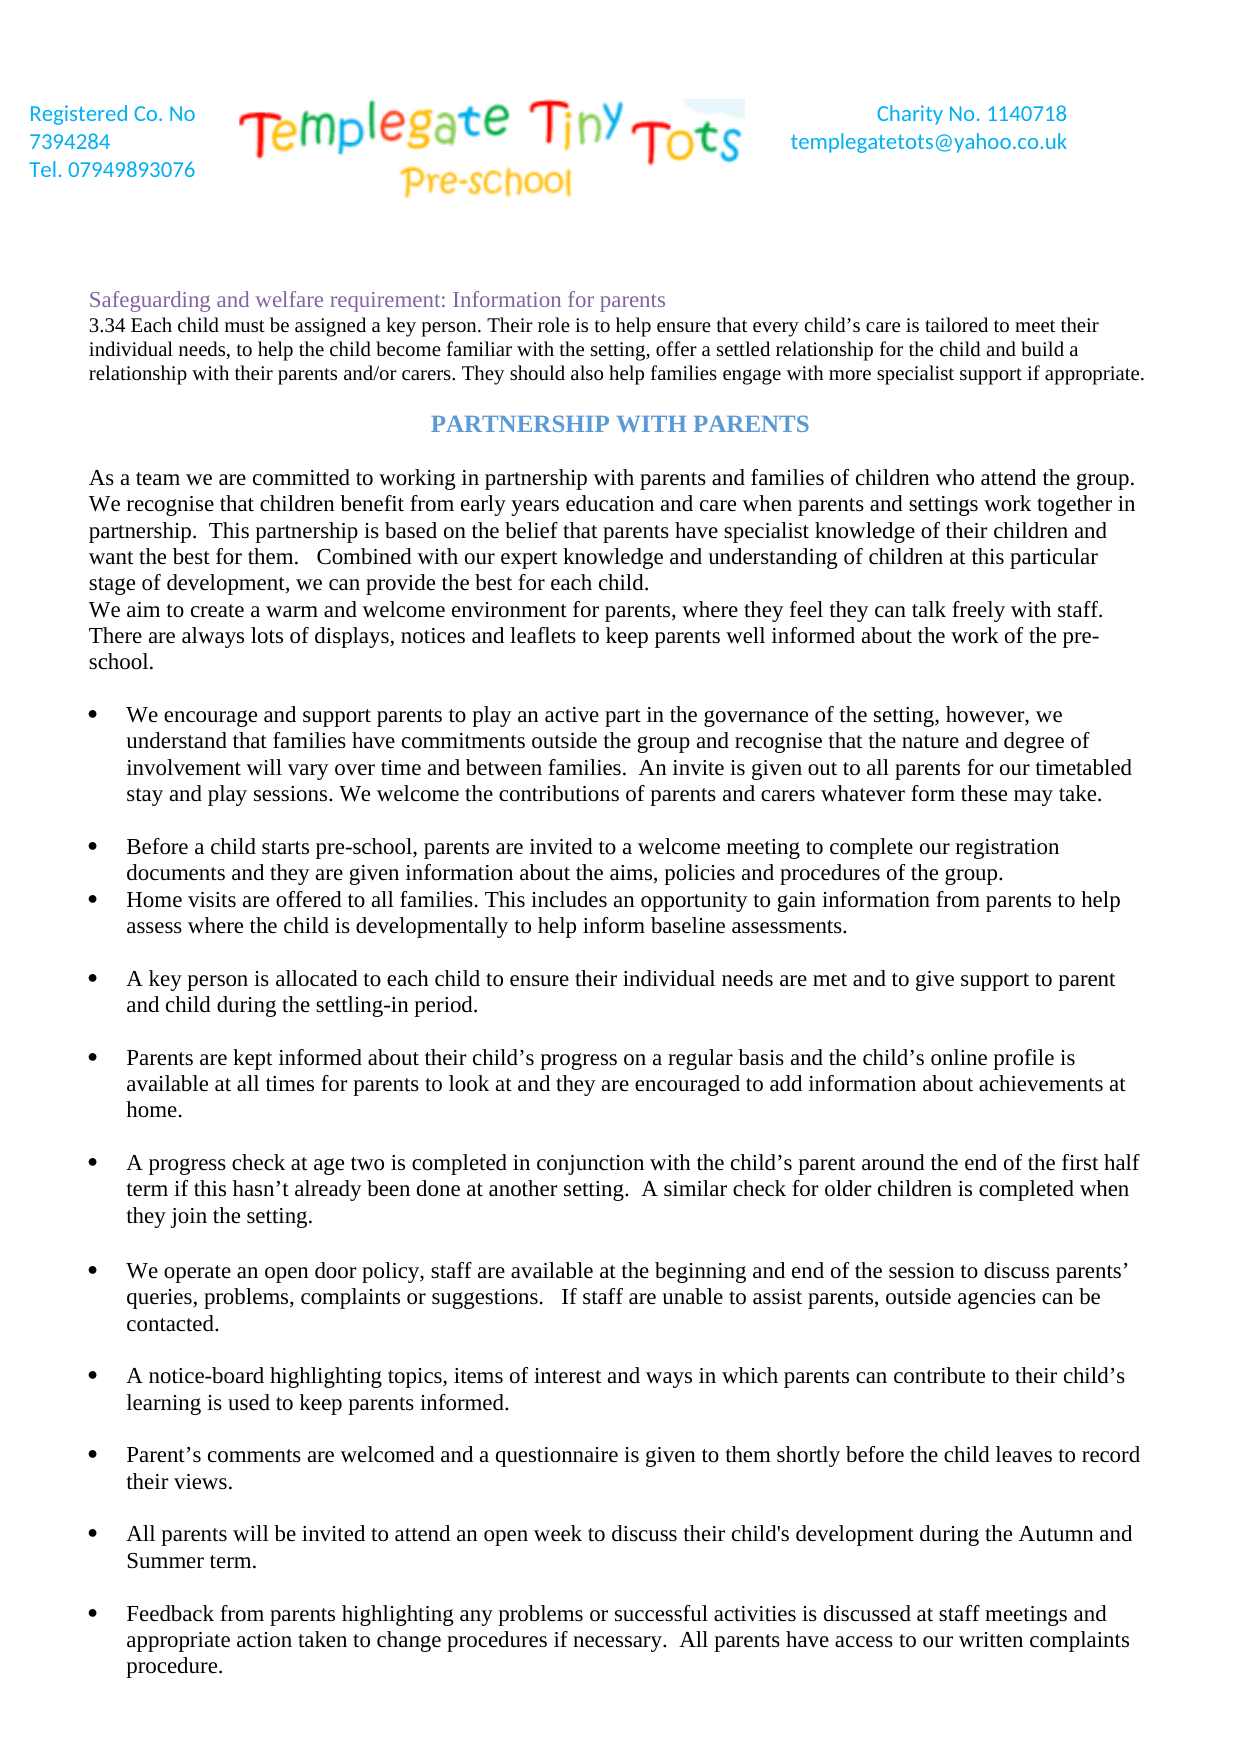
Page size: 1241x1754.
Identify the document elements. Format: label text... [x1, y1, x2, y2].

list Parent’s comments are welcomed and a questionnaire is given to them shortly before the child leaves to record their views. [89, 1441, 1152, 1494]
text PARTNERSHIP WITH PARENTS [89, 409, 1152, 438]
text Safeguarding and welfare requirement: Information for parents [89, 286, 1152, 313]
text As a team we are committed to working in partnership with parents and families of children who attend the group. We recognise that children benefit from early years education and care when parents and settings work together in partnership. This partnership is based on the belief that parents have specialist knowledge of their children and want the best for them. Combined with our expert knowledge and understanding of children at this particular stage of development, we can provide the best for each child. [89, 464, 1152, 596]
list A progress check at age two is completed in conjunction with the child’s parent around the end of the first half term if this hasn’t already been done at another setting. A similar check for older children is completed when they join the setting. [89, 1149, 1152, 1228]
list All parents will be invited to attend an open week to discuss their child's development during the Autumn and Summer term. [89, 1521, 1152, 1573]
list A key person is allocated to each child to ensure their individual needs are met and to give support to parent and child during the settling-in period. [89, 965, 1152, 1017]
list A notice-board highlighting topics, items of interest and ways in which parents can contribute to their child’s learning is used to keep parents informed. [89, 1362, 1152, 1415]
text We aim to create a warm and welcome environment for parents, where they feel they can talk freely with staff. There are always lots of displays, notices and leaflets to keep parents well informed about the work of the pre-school. [89, 596, 1152, 675]
text 3.34 Each child must be assigned a key person. Their role is to help ensure that every child’s care is tailored to meet their individual needs, to help the child become familiar with the setting, offer a settled relationship for the child and build a relationship with their parents and/or carers. They should also help families engage with more specialist support if appropriate. [89, 313, 1152, 385]
picture [238, 99, 746, 201]
list Before a child starts pre-school, parents are invited to a welcome meeting to complete our registration documents and they are given information about the aims, policies and procedures of the group. [89, 833, 1152, 886]
list Home visits are offered to all families. This includes an opportunity to gain information from parents to help assess where the child is developmentally to help inform baseline assessments. [89, 886, 1152, 938]
list Parents are kept informed about their child’s progress on a regular basis and the child’s online profile is available at all times for parents to look at and they are encouraged to add information about achievements at home. [89, 1044, 1152, 1123]
list We encourage and support parents to play an active part in the governance of the setting, however, we understand that families have commitments outside the group and recognise that the nature and degree of involvement will vary over time and between families. An invite is given out to all parents for our timetabled stay and play sessions. We welcome the contributions of parents and carers whatever form these may take. [89, 701, 1152, 807]
list We operate an open door policy, staff are available at the beginning and end of the session to discuss parents’ queries, problems, complaints or suggestions. If staff are unable to assist parents, outside agencies can be contacted. [89, 1257, 1152, 1336]
list Feedback from parents highlighting any problems or successful activities is discussed at staff meetings and appropriate action taken to change procedures if necessary. All parents have access to our written complaints procedure. [89, 1599, 1152, 1679]
